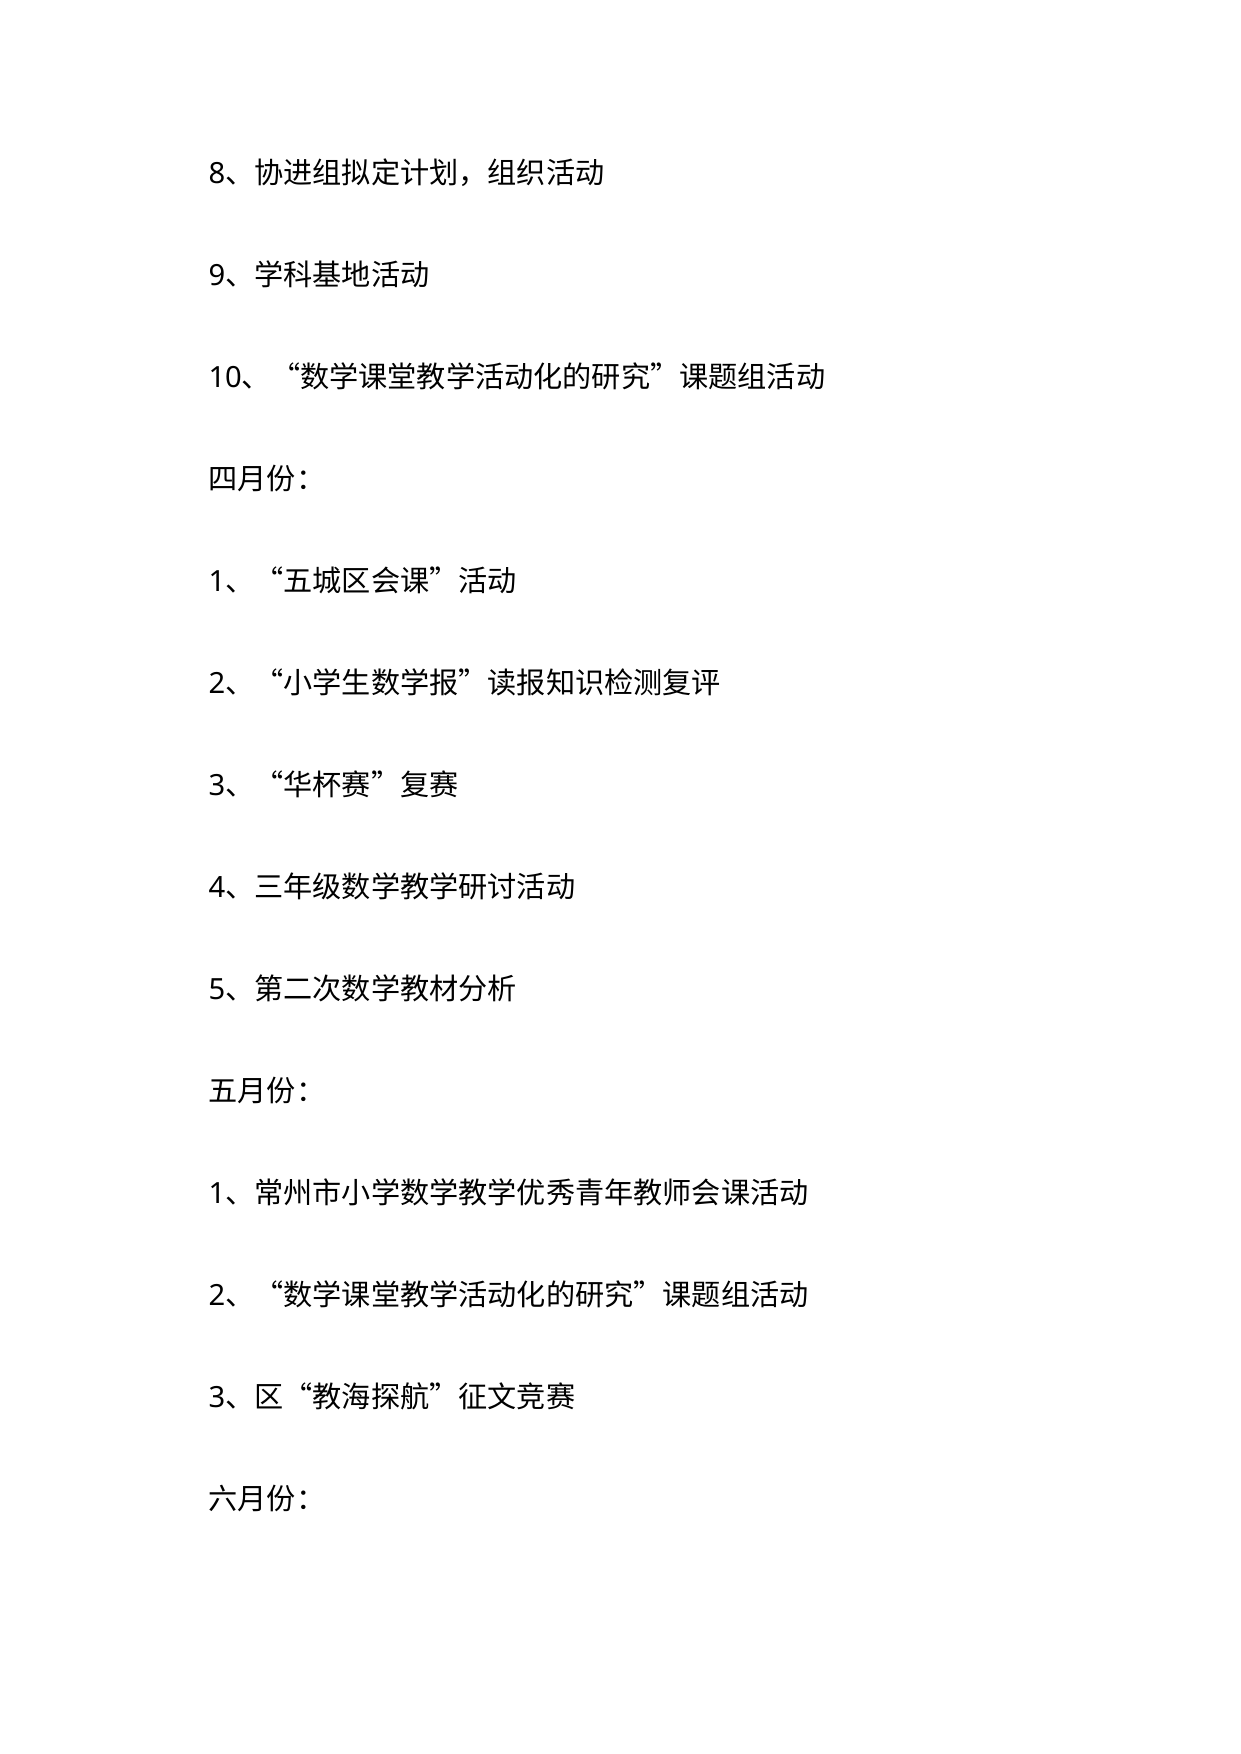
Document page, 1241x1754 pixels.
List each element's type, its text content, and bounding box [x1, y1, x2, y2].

text 3、区“教海探航”征文竞赛 [150, 1373, 1090, 1416]
text 3、“华杯赛”复赛 [150, 762, 1090, 804]
text 5、第二次数学教材分析 [150, 966, 1090, 1008]
text 4、三年级数学教学研讨活动 [150, 864, 1090, 906]
text 六月份： [150, 1475, 1090, 1518]
text 8、协进组拟定计划，组织活动 [150, 150, 1090, 192]
text 四月份： [150, 456, 1090, 498]
text 10、“数学课堂教学活动化的研究”课题组活动 [150, 354, 1090, 396]
text 1、常州市小学数学教学优秀青年教师会课活动 [150, 1169, 1090, 1212]
text 9、学科基地活动 [150, 252, 1090, 294]
text 五月份： [150, 1068, 1090, 1110]
text 2、“数学课堂教学活动化的研究”课题组活动 [150, 1271, 1090, 1314]
text 2、“小学生数学报”读报知识检测复评 [150, 660, 1090, 702]
text 1、“五城区会课”活动 [150, 558, 1090, 600]
